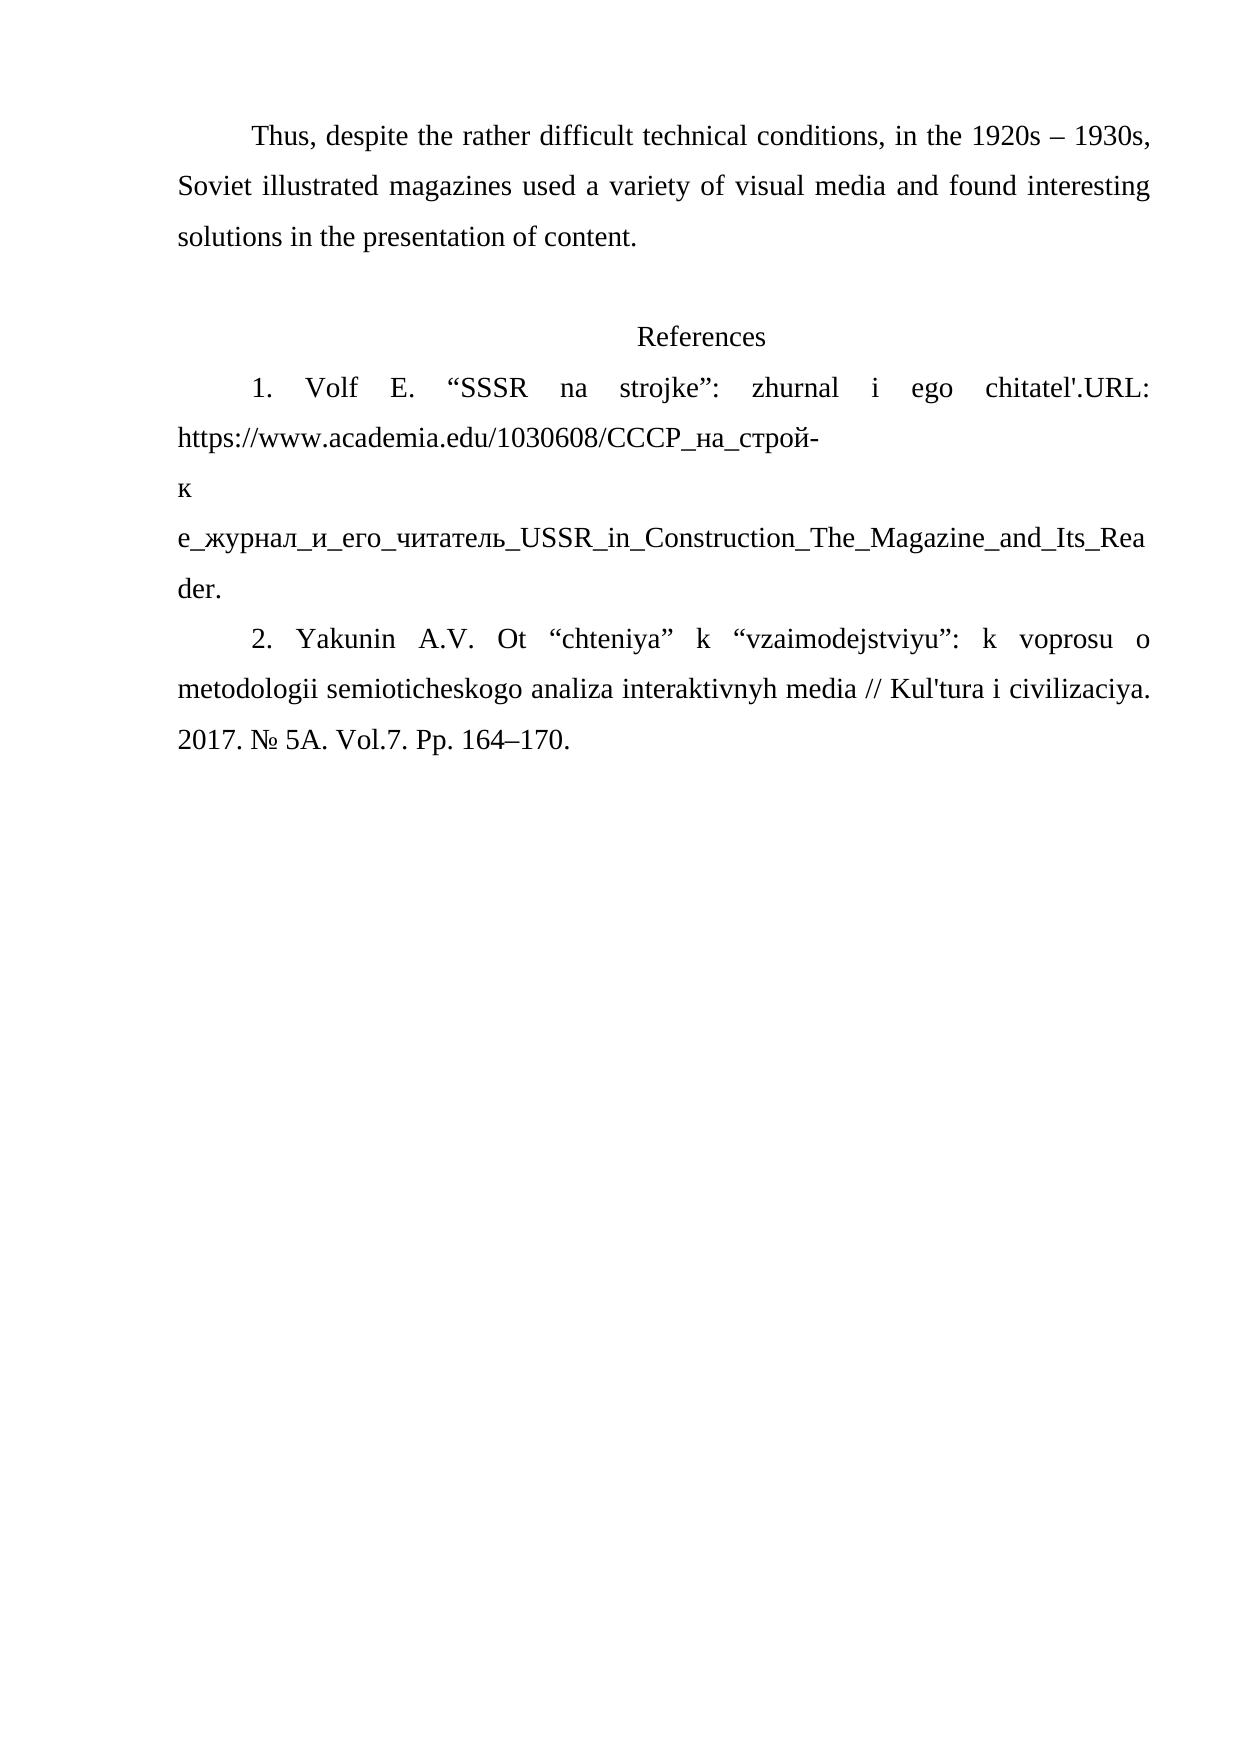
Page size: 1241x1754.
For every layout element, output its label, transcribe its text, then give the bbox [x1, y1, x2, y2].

text 2. Yakunin A.V. Ot “chteniya” k “vzaimodejstviyu”: k voprosu o metodologii semioticheskogo analiza interaktivnyh media // Kul'tura i civilizaciya. 2017. № 5A. Vol.7. Pp. 164–170. [177, 621, 1152, 755]
text References [177, 319, 1152, 353]
text Thus, despite the rather difficult technical conditions, in the 1920s – 1930s, Soviet illustrated magazines used a variety of visual media and found interesting solutions in the presentation of content. [177, 118, 1152, 252]
text 1. Volf E. “SSSR na strojke”: zhurnal i ego chitatel'.URL: https://www.academia.edu/1030608/СССР_на_строй-ке_журнал_и_его_читатель_USSR_in_Construction_The_Magazine_and_Its_Reader. [177, 370, 1152, 604]
